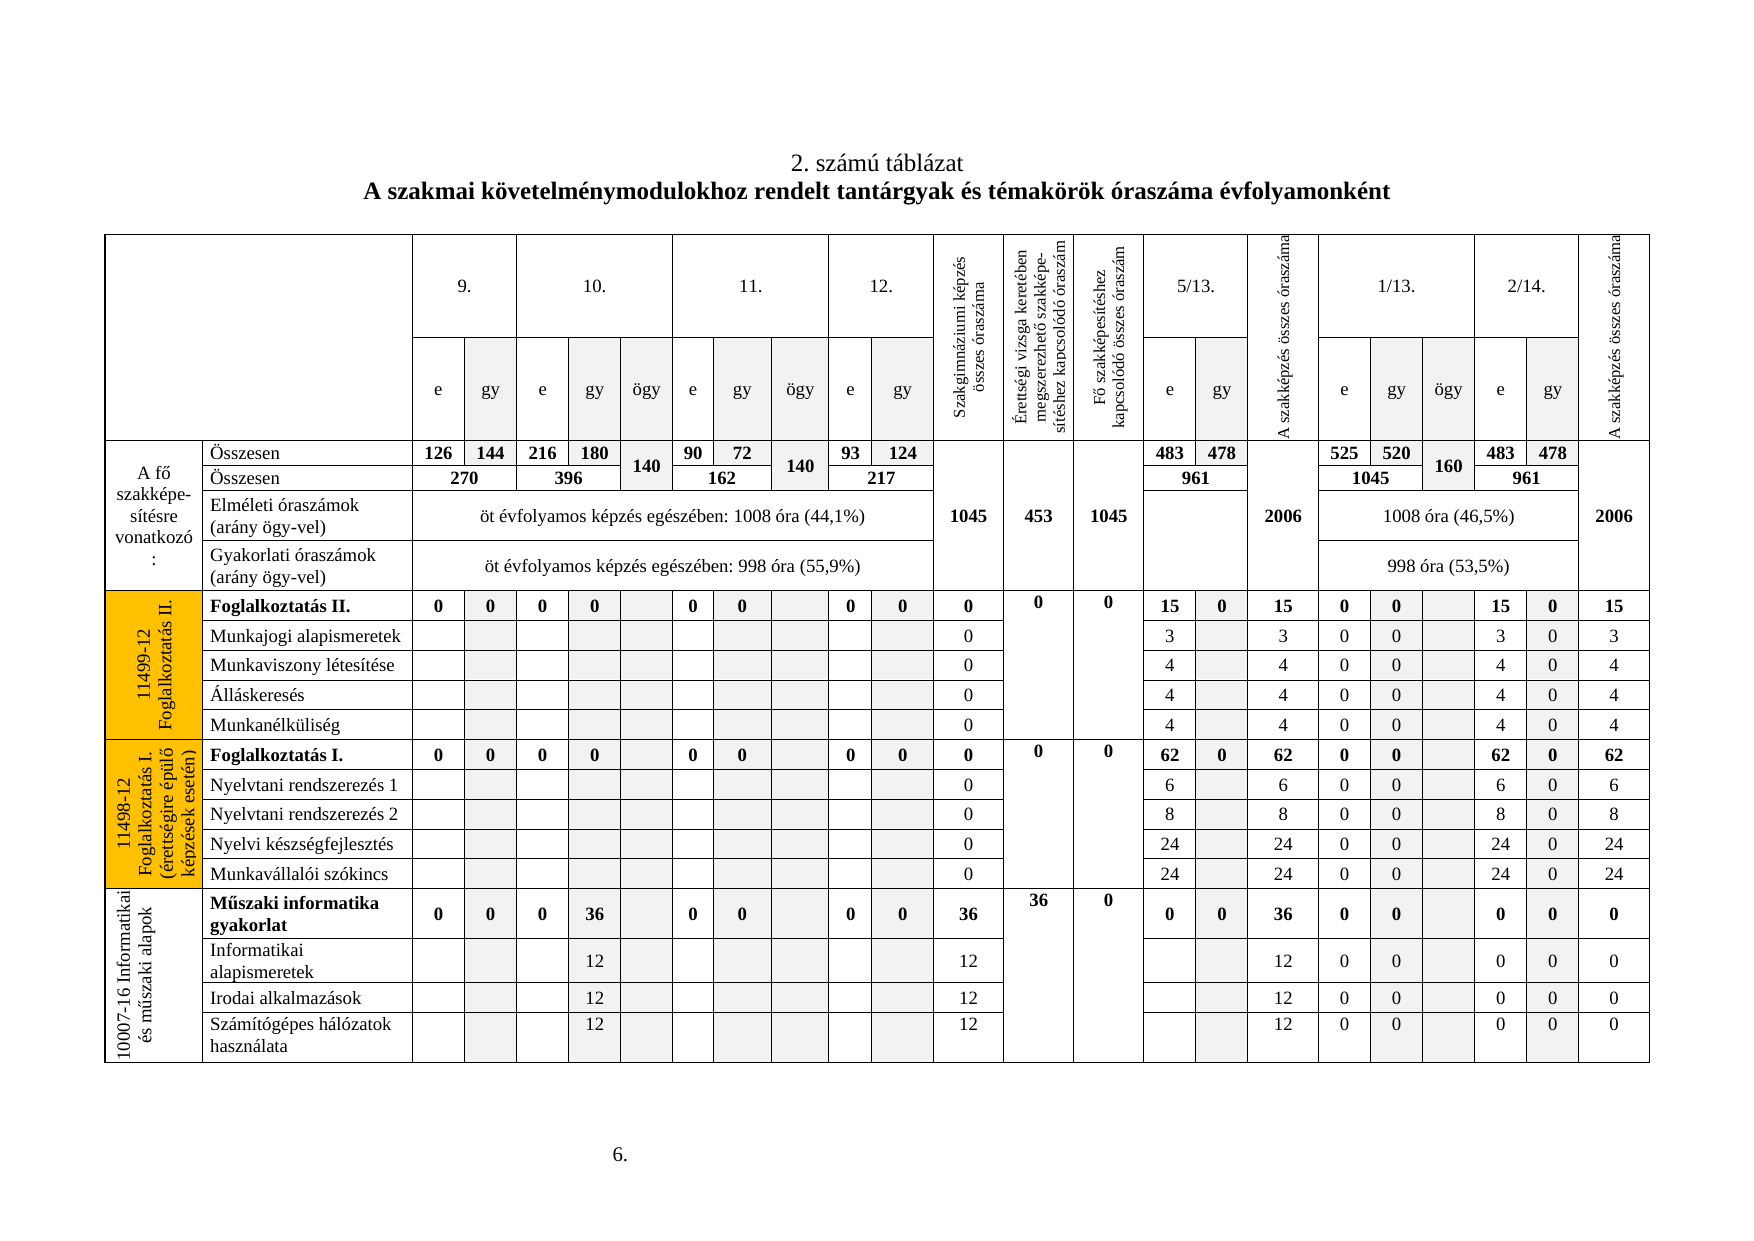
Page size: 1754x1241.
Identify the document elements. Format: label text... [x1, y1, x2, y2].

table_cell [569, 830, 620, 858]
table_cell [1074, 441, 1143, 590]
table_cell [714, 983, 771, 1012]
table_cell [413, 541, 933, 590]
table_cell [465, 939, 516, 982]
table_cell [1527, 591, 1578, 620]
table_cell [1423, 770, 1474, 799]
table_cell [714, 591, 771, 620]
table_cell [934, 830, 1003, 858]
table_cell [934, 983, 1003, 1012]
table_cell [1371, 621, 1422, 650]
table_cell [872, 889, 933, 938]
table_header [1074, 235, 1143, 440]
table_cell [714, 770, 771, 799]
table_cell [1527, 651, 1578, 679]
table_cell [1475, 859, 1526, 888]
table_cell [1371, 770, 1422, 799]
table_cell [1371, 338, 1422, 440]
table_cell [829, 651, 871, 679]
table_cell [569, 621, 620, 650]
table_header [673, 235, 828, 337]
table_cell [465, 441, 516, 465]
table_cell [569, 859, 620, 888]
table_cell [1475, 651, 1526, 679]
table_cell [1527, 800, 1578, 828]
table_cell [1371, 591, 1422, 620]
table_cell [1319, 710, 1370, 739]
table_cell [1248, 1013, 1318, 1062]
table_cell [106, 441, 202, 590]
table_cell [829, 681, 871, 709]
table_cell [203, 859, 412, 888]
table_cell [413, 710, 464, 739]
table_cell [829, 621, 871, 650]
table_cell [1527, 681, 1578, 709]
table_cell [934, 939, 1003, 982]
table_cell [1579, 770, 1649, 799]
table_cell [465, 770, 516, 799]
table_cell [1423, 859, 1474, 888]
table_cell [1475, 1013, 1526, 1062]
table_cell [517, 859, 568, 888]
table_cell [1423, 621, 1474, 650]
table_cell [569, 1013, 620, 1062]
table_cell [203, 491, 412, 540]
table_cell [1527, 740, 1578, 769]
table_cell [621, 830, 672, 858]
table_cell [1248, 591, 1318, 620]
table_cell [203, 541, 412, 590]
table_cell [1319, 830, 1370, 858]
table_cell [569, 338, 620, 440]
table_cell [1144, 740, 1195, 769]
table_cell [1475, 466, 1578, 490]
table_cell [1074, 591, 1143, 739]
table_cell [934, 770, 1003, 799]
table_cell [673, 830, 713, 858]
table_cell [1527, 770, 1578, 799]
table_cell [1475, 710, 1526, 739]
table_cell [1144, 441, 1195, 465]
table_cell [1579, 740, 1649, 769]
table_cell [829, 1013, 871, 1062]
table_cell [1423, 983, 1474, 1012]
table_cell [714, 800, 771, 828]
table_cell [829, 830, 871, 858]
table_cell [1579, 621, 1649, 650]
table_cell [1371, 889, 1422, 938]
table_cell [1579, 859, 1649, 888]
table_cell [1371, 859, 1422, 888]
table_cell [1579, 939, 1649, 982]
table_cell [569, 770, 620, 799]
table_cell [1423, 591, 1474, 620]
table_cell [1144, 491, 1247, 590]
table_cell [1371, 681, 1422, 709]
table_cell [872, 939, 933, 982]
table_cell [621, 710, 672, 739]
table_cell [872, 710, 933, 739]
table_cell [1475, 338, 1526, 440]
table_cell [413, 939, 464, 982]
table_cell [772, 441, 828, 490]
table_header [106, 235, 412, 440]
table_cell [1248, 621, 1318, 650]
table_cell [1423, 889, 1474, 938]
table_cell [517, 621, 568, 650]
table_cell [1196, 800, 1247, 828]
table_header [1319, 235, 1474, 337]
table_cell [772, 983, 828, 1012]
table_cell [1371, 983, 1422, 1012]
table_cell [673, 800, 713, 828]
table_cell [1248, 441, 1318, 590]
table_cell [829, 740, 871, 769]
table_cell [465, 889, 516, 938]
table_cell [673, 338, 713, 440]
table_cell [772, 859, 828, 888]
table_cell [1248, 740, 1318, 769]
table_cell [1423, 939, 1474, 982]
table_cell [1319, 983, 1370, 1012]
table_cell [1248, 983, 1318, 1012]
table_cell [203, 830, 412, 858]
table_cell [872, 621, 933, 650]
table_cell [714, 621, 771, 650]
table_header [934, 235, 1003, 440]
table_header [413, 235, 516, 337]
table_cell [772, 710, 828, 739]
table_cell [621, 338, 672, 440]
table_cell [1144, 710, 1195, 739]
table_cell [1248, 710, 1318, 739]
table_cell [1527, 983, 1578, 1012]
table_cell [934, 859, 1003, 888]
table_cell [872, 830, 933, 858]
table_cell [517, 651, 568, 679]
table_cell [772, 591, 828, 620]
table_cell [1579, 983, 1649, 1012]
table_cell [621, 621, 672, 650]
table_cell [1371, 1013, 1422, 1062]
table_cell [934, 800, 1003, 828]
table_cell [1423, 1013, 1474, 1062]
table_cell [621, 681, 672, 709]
text A szakmai követelménymodulokhoz rendelt tantárgyak és témakörök óraszáma évfolyamonként [148, 176, 1606, 205]
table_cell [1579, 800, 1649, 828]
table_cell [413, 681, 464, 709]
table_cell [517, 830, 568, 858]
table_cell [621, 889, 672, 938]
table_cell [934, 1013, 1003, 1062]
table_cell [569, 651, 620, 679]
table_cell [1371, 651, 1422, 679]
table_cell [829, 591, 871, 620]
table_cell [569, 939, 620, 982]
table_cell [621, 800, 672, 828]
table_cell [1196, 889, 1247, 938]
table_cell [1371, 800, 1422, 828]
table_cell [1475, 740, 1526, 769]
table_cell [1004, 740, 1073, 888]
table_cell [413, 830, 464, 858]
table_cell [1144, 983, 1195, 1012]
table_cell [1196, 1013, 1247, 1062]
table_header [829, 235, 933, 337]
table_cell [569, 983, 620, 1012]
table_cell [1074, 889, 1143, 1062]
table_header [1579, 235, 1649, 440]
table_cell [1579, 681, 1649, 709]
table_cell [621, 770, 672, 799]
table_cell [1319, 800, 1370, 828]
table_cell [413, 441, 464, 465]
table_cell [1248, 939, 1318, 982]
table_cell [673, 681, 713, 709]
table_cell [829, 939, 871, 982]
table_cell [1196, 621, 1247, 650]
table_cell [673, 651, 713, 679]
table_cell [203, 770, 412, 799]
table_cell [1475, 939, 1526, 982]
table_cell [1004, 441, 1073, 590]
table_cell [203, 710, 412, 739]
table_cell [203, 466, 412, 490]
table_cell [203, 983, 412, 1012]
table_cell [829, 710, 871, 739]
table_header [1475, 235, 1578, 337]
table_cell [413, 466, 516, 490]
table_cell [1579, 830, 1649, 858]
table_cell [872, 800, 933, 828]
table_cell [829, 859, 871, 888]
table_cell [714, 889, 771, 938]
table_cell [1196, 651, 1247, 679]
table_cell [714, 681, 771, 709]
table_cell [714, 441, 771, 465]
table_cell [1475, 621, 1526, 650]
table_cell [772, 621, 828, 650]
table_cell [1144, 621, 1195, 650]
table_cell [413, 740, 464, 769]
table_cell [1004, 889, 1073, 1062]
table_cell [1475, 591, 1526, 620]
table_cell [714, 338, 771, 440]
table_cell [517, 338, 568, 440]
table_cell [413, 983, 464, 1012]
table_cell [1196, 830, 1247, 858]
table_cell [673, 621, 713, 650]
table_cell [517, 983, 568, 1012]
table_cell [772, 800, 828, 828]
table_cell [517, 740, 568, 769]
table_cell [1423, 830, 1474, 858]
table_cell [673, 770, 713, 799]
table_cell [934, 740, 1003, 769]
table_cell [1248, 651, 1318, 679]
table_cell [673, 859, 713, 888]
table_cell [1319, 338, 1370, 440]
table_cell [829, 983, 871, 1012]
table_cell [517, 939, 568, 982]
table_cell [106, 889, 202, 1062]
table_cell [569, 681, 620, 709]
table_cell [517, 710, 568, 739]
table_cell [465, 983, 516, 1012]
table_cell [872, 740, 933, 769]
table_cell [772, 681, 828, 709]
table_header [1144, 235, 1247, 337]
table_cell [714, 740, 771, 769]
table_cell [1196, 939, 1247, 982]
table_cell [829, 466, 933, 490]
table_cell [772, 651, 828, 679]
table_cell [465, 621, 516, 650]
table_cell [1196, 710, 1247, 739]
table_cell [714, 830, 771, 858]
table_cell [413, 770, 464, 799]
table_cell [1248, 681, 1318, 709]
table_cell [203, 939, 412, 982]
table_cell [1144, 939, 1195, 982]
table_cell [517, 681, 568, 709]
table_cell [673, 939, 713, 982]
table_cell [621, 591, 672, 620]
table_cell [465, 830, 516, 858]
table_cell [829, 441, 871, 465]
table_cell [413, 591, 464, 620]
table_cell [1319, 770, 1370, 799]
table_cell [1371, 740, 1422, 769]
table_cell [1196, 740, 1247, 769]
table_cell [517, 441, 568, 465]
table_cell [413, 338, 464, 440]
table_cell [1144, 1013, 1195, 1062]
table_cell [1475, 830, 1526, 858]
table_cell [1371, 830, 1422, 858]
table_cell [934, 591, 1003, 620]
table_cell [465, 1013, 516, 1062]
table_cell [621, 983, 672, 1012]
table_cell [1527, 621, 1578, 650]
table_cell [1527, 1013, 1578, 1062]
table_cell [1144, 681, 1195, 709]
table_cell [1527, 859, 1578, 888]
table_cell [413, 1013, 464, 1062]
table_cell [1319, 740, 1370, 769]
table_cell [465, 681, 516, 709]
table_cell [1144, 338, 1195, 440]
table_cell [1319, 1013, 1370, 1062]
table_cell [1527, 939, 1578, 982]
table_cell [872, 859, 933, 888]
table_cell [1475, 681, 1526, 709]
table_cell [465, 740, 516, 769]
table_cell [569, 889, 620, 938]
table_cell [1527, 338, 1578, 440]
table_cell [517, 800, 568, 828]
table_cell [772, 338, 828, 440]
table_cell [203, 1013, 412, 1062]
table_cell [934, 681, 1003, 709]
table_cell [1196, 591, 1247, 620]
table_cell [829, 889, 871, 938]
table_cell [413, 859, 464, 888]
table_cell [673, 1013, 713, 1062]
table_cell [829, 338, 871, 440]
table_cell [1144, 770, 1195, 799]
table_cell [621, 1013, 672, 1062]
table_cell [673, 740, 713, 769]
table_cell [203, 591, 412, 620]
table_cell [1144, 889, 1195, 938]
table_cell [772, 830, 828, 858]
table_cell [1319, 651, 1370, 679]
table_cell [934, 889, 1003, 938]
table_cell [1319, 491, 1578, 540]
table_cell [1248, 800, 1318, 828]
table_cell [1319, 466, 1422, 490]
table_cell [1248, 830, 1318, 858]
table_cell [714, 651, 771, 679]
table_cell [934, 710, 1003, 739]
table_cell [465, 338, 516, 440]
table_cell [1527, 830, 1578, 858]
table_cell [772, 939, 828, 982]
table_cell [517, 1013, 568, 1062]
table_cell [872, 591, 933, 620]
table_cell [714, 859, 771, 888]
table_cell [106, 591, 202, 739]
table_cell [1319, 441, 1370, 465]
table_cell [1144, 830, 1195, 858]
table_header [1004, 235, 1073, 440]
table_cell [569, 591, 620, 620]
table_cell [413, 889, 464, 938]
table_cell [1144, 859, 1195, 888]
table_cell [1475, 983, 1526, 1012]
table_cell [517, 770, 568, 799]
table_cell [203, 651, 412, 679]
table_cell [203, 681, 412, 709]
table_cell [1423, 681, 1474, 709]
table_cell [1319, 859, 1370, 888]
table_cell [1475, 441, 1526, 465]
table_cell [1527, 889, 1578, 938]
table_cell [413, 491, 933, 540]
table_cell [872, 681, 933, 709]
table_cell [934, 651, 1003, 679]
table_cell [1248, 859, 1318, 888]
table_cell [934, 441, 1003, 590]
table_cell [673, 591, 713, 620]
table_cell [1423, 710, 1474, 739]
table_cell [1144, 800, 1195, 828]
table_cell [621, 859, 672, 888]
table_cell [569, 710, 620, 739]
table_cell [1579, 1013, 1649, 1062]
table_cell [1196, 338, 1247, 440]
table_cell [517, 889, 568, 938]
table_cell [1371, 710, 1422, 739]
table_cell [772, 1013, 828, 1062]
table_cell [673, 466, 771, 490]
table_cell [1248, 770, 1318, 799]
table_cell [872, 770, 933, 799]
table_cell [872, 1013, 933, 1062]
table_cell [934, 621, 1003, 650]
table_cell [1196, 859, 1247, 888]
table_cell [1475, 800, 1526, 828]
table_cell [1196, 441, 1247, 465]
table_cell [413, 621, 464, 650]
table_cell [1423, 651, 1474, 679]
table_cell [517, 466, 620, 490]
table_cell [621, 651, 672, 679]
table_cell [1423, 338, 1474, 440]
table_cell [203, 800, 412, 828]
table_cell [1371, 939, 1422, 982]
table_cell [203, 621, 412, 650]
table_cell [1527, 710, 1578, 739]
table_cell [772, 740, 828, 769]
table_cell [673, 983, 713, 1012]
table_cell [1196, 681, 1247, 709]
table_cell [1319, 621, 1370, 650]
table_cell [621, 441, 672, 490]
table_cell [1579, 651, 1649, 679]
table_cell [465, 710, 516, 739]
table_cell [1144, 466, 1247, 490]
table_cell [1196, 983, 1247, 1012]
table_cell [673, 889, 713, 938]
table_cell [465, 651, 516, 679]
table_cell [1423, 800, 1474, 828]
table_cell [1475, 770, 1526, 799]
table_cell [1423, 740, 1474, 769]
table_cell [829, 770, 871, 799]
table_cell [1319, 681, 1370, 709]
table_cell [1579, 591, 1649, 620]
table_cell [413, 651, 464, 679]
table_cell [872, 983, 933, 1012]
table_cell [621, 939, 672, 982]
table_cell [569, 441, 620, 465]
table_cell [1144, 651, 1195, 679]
text 2. számú táblázat [148, 148, 1606, 176]
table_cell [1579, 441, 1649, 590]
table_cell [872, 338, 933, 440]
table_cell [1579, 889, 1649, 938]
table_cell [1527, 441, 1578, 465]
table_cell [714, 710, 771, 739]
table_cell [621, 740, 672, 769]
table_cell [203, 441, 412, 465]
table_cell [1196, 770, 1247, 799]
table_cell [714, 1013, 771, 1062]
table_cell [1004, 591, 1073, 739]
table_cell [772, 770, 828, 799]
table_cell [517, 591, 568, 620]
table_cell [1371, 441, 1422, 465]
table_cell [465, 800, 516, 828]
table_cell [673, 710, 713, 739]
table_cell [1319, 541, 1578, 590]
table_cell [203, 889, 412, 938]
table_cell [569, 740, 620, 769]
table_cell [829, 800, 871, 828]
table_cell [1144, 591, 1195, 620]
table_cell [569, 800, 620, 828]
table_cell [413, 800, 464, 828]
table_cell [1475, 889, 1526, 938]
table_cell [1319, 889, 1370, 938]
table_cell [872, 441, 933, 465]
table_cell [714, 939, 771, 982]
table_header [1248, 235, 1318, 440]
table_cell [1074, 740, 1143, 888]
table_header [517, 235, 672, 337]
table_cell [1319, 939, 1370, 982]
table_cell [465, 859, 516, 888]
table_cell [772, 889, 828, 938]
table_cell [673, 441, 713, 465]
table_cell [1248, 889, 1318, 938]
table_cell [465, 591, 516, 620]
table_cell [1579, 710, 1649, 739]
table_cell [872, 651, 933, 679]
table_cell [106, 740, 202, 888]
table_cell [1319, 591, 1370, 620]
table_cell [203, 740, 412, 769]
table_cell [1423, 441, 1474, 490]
